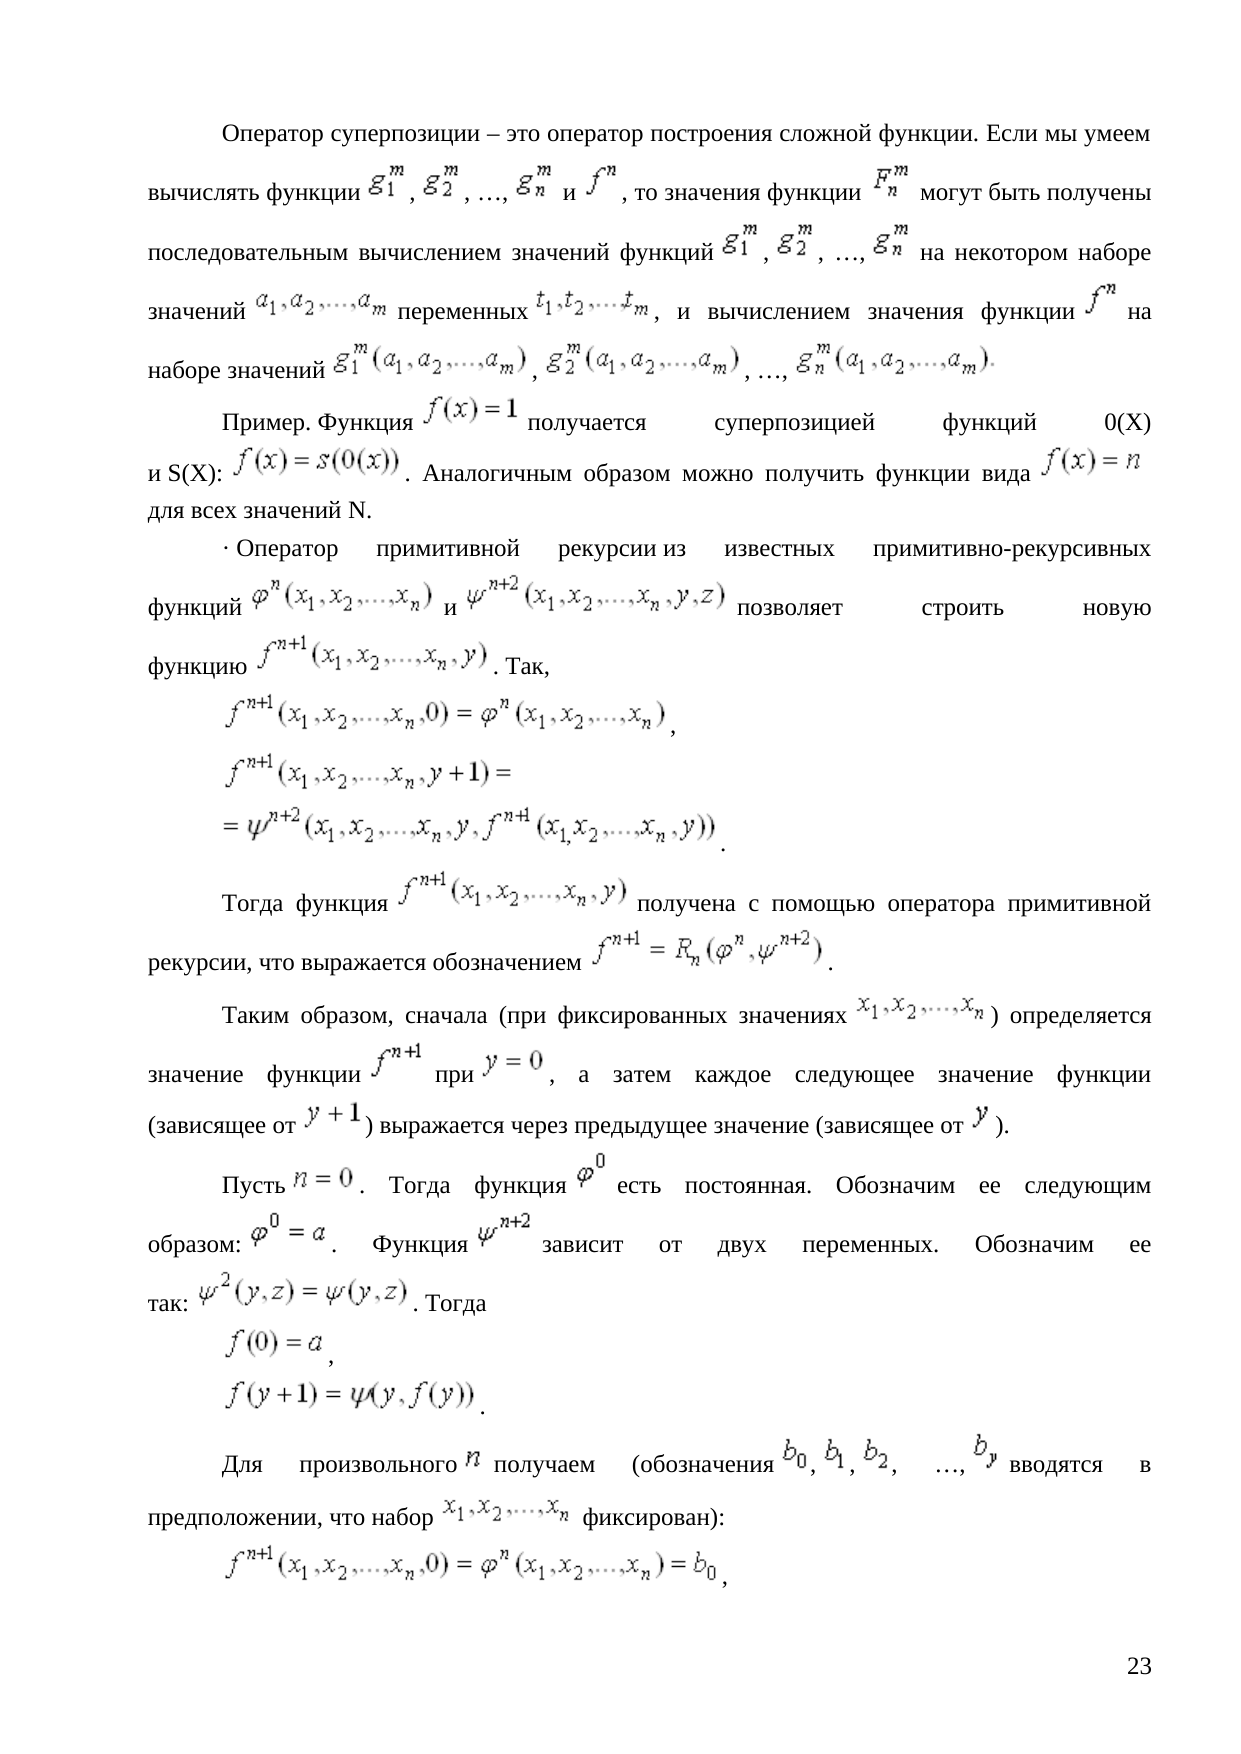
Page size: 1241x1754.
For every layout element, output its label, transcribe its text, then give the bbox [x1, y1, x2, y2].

picture [582, 155, 622, 201]
picture [871, 214, 914, 260]
picture [367, 155, 410, 201]
picture [463, 1447, 488, 1473]
picture [221, 688, 671, 734]
picture [480, 1045, 549, 1083]
picture [720, 214, 763, 260]
picture [229, 443, 405, 482]
picture [252, 280, 392, 320]
picture [221, 1377, 480, 1415]
picture [421, 155, 464, 201]
picture [780, 1433, 811, 1473]
text Таким образом, сначала (при фиксированных значениях ) определяется значение функции при , а затем каждое следующее значение функции (зависящее от ) выражается через предыдущее значение (зависящее от ). [148, 984, 1152, 1139]
text Пусть . Тогда функция есть постоянная. Обозначим ее следующим образом: . Функция зависит от двух переменных. Обозначим ее так: . Тогда [148, 1148, 1152, 1317]
picture [970, 1102, 995, 1134]
picture [221, 747, 517, 794]
text Для произвольного получаем (обозначения , , , …, вводятся в предположении, что набор фиксирован): [148, 1429, 1152, 1531]
picture [534, 280, 654, 320]
picture [247, 1207, 331, 1253]
text . [148, 1377, 1152, 1420]
picture [302, 1096, 365, 1134]
picture [1082, 273, 1122, 320]
picture [794, 333, 999, 379]
picture [868, 155, 914, 201]
text , [148, 1326, 1152, 1369]
picture [221, 801, 721, 852]
picture [221, 1539, 722, 1585]
picture [514, 155, 557, 201]
picture [1037, 443, 1146, 482]
picture [474, 1207, 536, 1253]
picture [544, 333, 745, 379]
picture [291, 1162, 359, 1194]
picture [463, 570, 731, 616]
picture [253, 629, 493, 675]
text Оператор суперпозиции – это оператор построения сложной функции. Если мы умеем вычислять функции , , …, и , то значения функции могут быть получены последовательным вычислением значений функций , , …, на некотором наборе значений переменных , и вычислением значения функции на наборе значений , , …, [148, 118, 1152, 384]
picture [861, 1433, 892, 1473]
picture [221, 1325, 328, 1364]
picture [394, 865, 631, 911]
picture [588, 925, 828, 971]
picture [331, 333, 532, 379]
picture [971, 1428, 1003, 1473]
picture [775, 214, 818, 260]
picture [573, 1147, 611, 1194]
text · Оператор примитивной рекурсии из известных примитивно-рекурсивных функций и позволяет строить новую функцию . Так, [148, 533, 1152, 680]
picture [419, 392, 522, 430]
text Пример. Функция получается суперпозицией функций 0(X) и S(X): . Аналогичным образом можно получить функции вида для всех значений N. [148, 392, 1152, 524]
picture [195, 1266, 413, 1312]
picture [367, 1037, 429, 1083]
text Тогда функция получена с помощью оператора примитивной рекурсии, что выражается обозначением . [148, 866, 1152, 976]
picture [440, 1486, 576, 1526]
picture [248, 570, 438, 616]
picture [822, 1433, 849, 1473]
picture [854, 984, 991, 1024]
